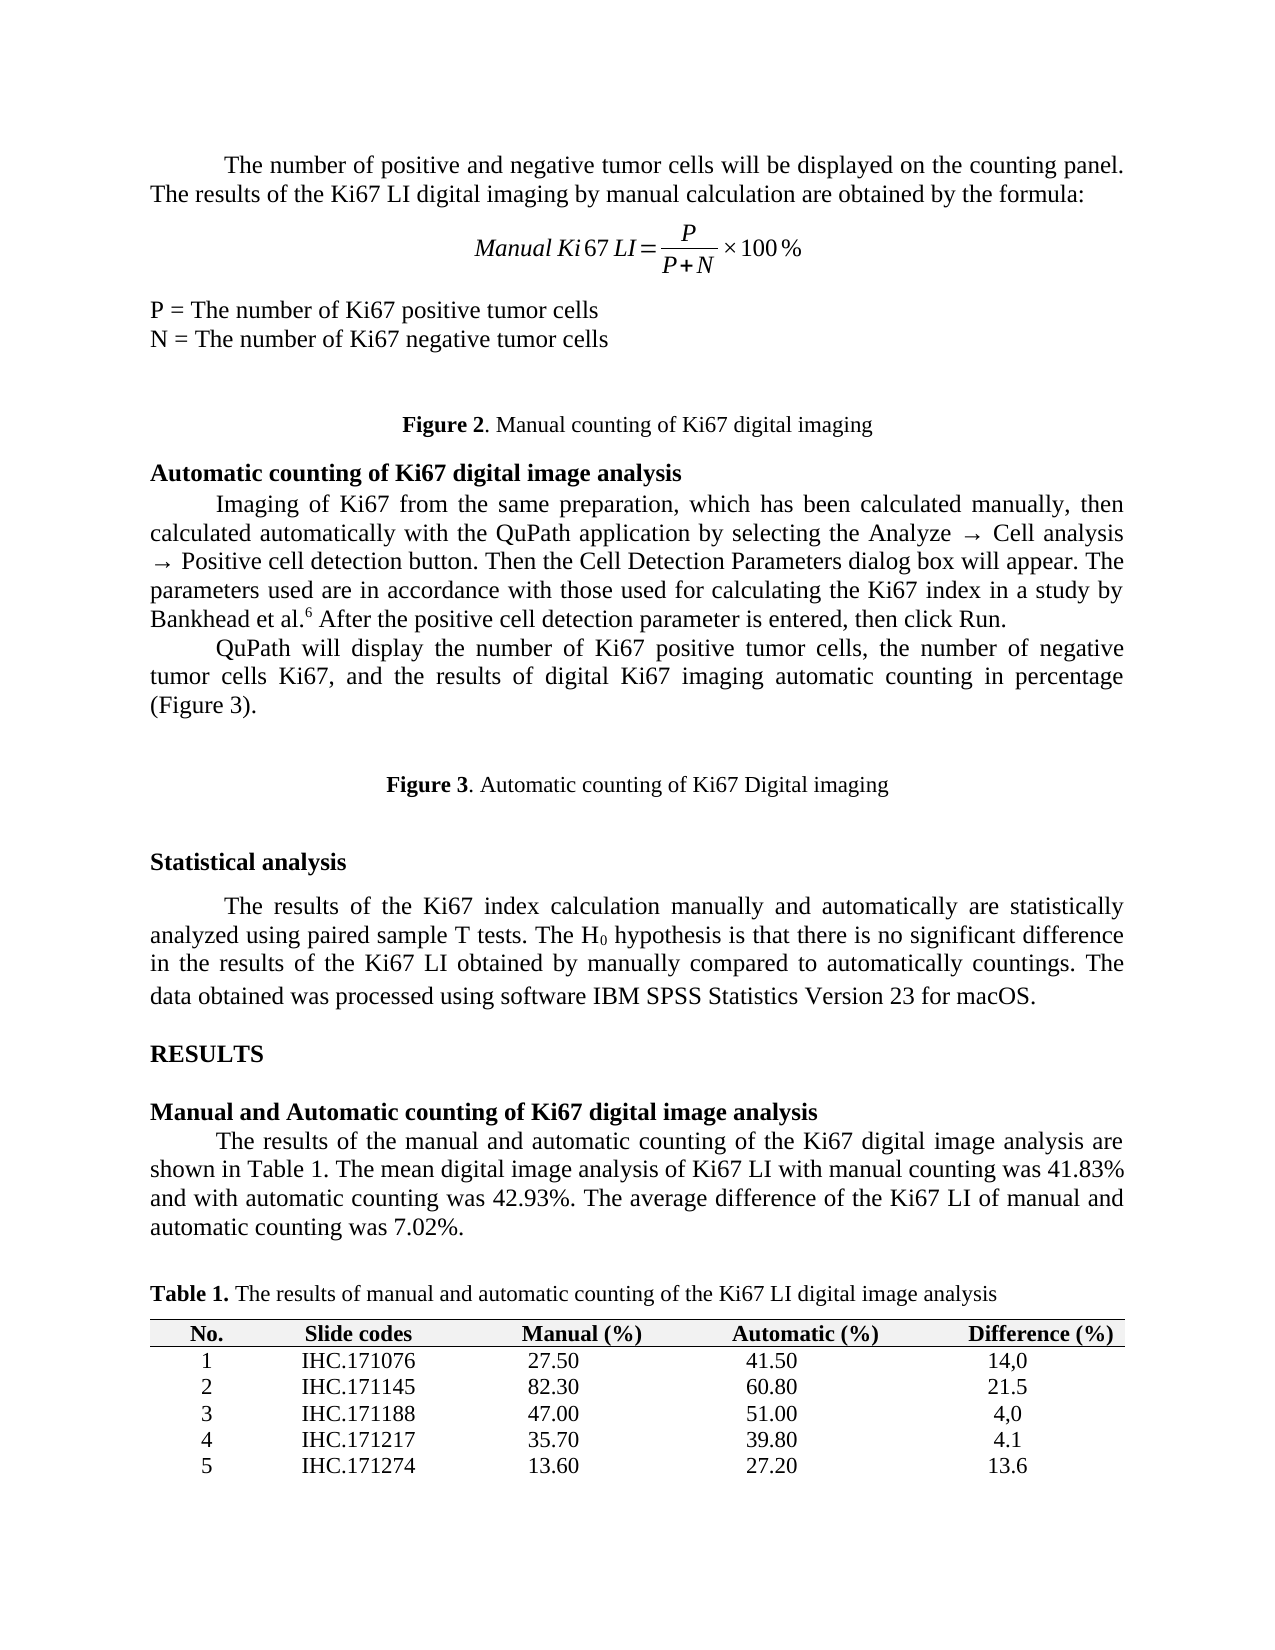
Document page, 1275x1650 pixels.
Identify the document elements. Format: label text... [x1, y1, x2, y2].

text Table 1. The results of manual and automatic counting of the Ki67 LI digital image analysis [150, 1280, 1125, 1306]
table_header Automatic (%) [653, 1320, 890, 1346]
table_cell 1 [150, 1347, 263, 1373]
text Figure 3. Automatic counting of Ki67 Digital imaging [150, 772, 1125, 798]
table_header Difference (%) [890, 1320, 1125, 1346]
table_cell IHC.171145 [263, 1373, 454, 1400]
table_cell 41.50 [653, 1347, 890, 1373]
table_cell 21.5 [890, 1373, 1125, 1400]
table_cell 13.60 [454, 1453, 653, 1479]
table_cell 51.00 [653, 1400, 890, 1426]
table_cell 2 [150, 1373, 263, 1400]
text RESULTS [150, 1039, 1125, 1068]
text Statistical analysis [150, 847, 1125, 876]
text The number of positive and negative tumor cells will be displayed on the counting panel. The results of the Ki67 LI digital imaging by manual calculation are obtained by the formula: [150, 150, 1125, 207]
table_cell 27.20 [653, 1453, 890, 1479]
table_cell 4 [150, 1426, 263, 1452]
table_cell 47.00 [454, 1400, 653, 1426]
table_cell IHC.171188 [263, 1400, 454, 1426]
table_cell 82.30 [454, 1373, 653, 1400]
table_cell 14,0 [890, 1347, 1125, 1373]
table_cell IHC.171274 [263, 1453, 454, 1479]
table_cell 13.6 [890, 1453, 1125, 1479]
table_cell 5 [150, 1453, 263, 1479]
text Imaging of Ki67 from the same preparation, which has been calculated manually, then calculated automatically with the QuPath application by selecting the Analyze → Cell analysis → Positive cell detection button. Then the Cell Detection Parameters dialog box will appear. The parameters used are in accordance with those used for calculating the Ki67 index in a study by Bankhead et al.6 After the positive cell detection parameter is entered, then click Run. [150, 489, 1125, 633]
table_cell IHC.171217 [263, 1426, 454, 1452]
table_header No. [150, 1320, 263, 1346]
table_cell 35.70 [454, 1426, 653, 1452]
text The results of the Ki67 index calculation manually and automatically are statistically analyzed using paired sample T tests. The H0 hypothesis is that there is no significant difference in the results of the Ki67 LI obtained by manually compared to automatically countings. The data obtained was processed using software IBM SPSS Statistics Version 23 for macOS. [150, 891, 1125, 1011]
table_cell 4.1 [890, 1426, 1125, 1452]
table_cell IHC.171076 [263, 1347, 454, 1373]
text Manual and Automatic counting of Ki67 digital image analysis [150, 1097, 1125, 1126]
text N = The number of Ki67 negative tumor cells [150, 324, 1125, 353]
text Automatic counting of Ki67 digital image analysis [150, 458, 1125, 487]
table_cell 3 [150, 1400, 263, 1426]
table_cell 60.80 [653, 1373, 890, 1400]
text QuPath will display the number of Ki67 positive tumor cells, the number of negative tumor cells Ki67, and the results of digital Ki67 imaging automatic counting in percentage (Figure 3). [150, 633, 1125, 719]
table_cell 4,0 [890, 1400, 1125, 1426]
table_cell 39.80 [653, 1426, 890, 1452]
table_header Slide codes [263, 1320, 454, 1346]
text The results of the manual and automatic counting of the Ki67 digital image analysis are shown in Table 1. The mean digital image analysis of Ki67 LI with manual counting was 41.83% and with automatic counting was 42.93%. The average difference of the Ki67 LI of manual and automatic counting was 7.02%. [150, 1126, 1125, 1241]
table_cell 27.50 [454, 1347, 653, 1373]
table_header Manual (%) [454, 1320, 653, 1346]
text P = The number of Ki67 positive tumor cells [150, 296, 1125, 324]
text Figure 2. Manual counting of Ki67 digital imaging [150, 411, 1125, 437]
